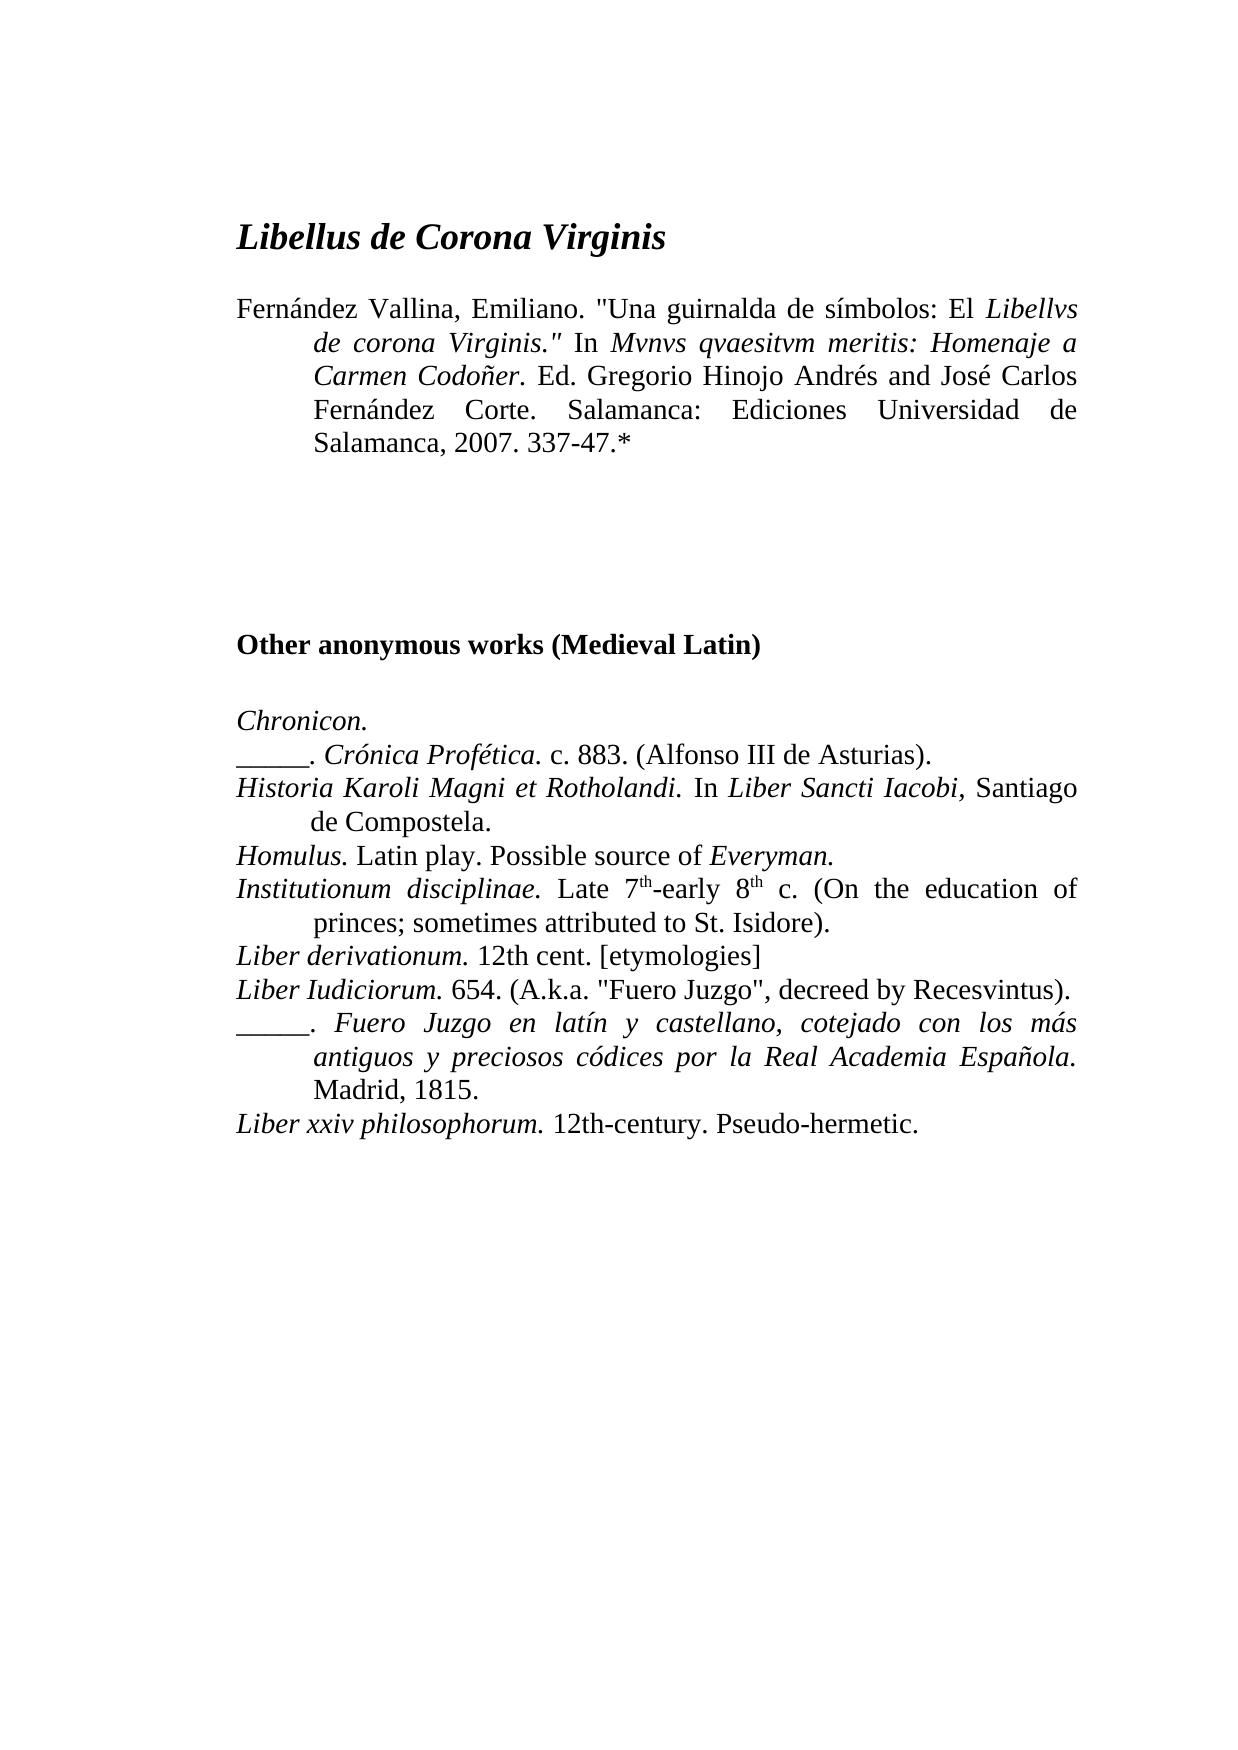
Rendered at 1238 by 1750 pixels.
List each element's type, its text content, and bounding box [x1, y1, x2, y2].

text Other anonymous works (Medieval Latin) [236, 627, 1078, 660]
text _____. Fuero Juzgo en latín y castellano, cotejado con los más antiguos y preciosos códices por la Real Academia Española. Madrid, 1815. [236, 1005, 1078, 1106]
text Libellus de Corona Virginis [236, 215, 1078, 258]
text Fernández Vallina, Emiliano. "Una guirnalda de símbolos: El Libellvs de corona Virginis." In Mvnvs qvaesitvm meritis: Homenaje a Carmen Codoñer. Ed. Gregorio Hinojo Andrés and José Carlos Fernández Corte. Salamanca: Ediciones Universidad de Salamanca, 2007. 337-47.* [236, 291, 1078, 459]
text Liber derivationum. 12th cent. [etymologies] [236, 938, 1078, 972]
text Homulus. Latin play. Possible source of Everyman. [236, 838, 1078, 871]
text Liber xxiv philosophorum. 12th-century. Pseudo-hermetic. [236, 1106, 1078, 1139]
text Chronicon. [236, 703, 1078, 737]
text Liber Iudiciorum. 654. (A.k.a. "Fuero Juzgo", decreed by Recesvintus). [236, 972, 1078, 1005]
text Institutionum disciplinae. Late 7th-early 8th c. (On the education of princes; sometimes attributed to St. Isidore). [236, 871, 1078, 938]
text _____. Crónica Profética. c. 883. (Alfonso III de Asturias). [236, 737, 1078, 771]
text Historia Karoli Magni et Rotholandi. In Liber Sancti Iacobi, Santiago de Compostela. [236, 771, 1078, 838]
